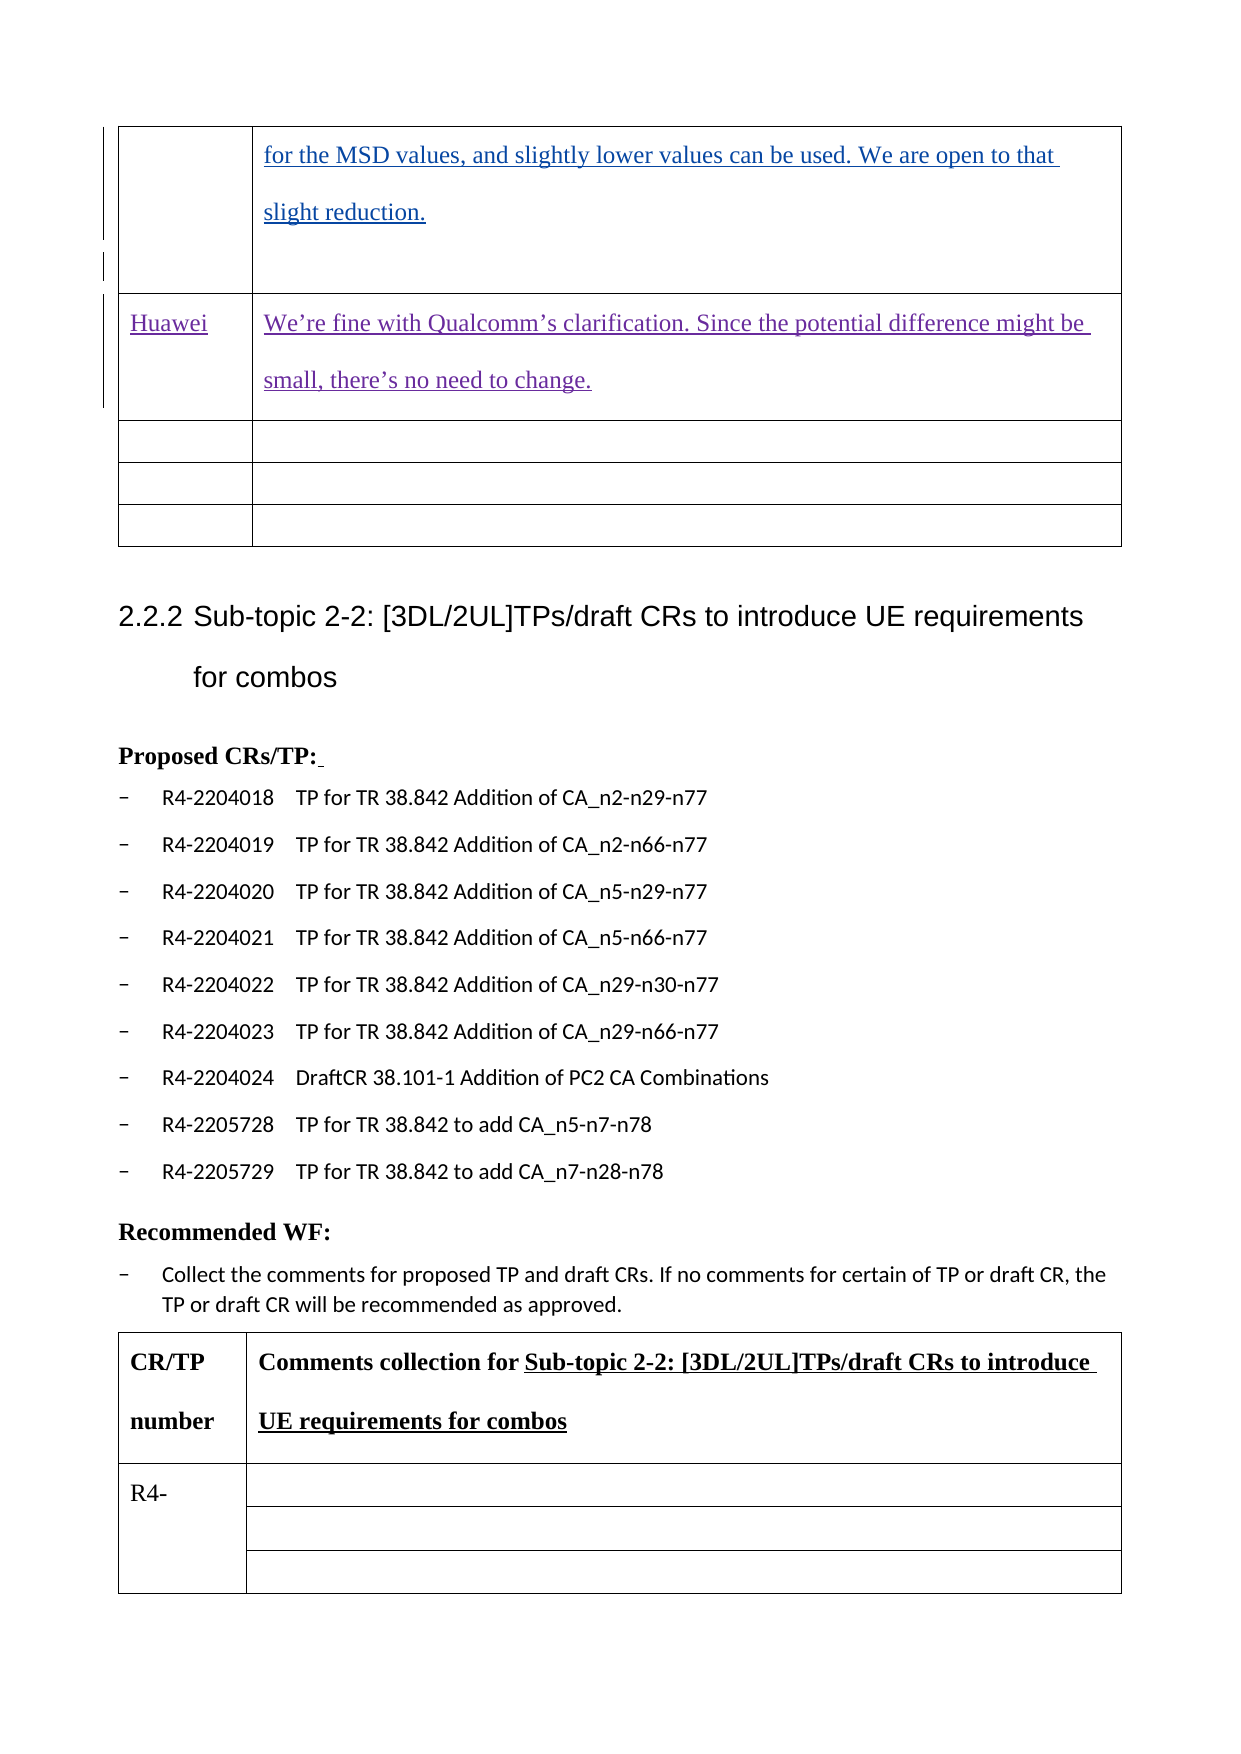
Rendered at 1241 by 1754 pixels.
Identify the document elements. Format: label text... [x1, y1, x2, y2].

table_cell [253, 127, 1121, 293]
table_cell [119, 421, 252, 462]
list R4-2204023 TP for TR 38.842 Addition of CA_n29-n66-n77 [118, 1017, 1122, 1045]
list Collect the comments for proposed TP and draft CRs. If no comments for certain of TP or draft CR, the TP or draft CR will be recommended as approved. [118, 1260, 1122, 1318]
table_cell [247, 1507, 1121, 1549]
list R4-2205728 TP for TR 38.842 to add CA_n5-n7-n78 [118, 1110, 1122, 1138]
subtitle Sub-topic 2-2: [3DL/2UL]TPs/draft CRs to introduce UE requirements for combos [118, 588, 1122, 705]
table_cell [253, 294, 1121, 420]
table_cell [253, 463, 1121, 504]
list R4-2204020 TP for TR 38.842 Addition of CA_n5-n29-n77 [118, 877, 1122, 905]
table_cell R4-2204018 [119, 1464, 246, 1593]
text Proposed CRs/TP: [118, 727, 1122, 783]
list R4-2204019 TP for TR 38.842 Addition of CA_n2-n66-n77 [118, 830, 1122, 858]
table_cell [119, 505, 252, 546]
table_cell [247, 1464, 1121, 1506]
table_cell [119, 127, 252, 293]
list R4-2204018 TP for TR 38.842 Addition of CA_n2-n29-n77 [118, 783, 1122, 812]
table_header Comments collection for Sub-topic 2-2: [3DL/2UL]TPs/draft CRs to introduce UE requirements for combos [247, 1333, 1121, 1463]
table_cell [253, 505, 1121, 546]
list R4-2204024 DraftCR 38.101-1 Addition of PC2 CA Combinations [118, 1063, 1122, 1092]
list R4-2204022 TP for TR 38.842 Addition of CA_n29-n30-n77 [118, 970, 1122, 998]
table_cell [247, 1551, 1121, 1593]
table_cell [253, 421, 1121, 462]
list R4-2205729 TP for TR 38.842 to add CA_n7-n28-n78 [118, 1157, 1122, 1185]
table_header CR/TP number [119, 1333, 246, 1463]
list R4-2204021 TP for TR 38.842 Addition of CA_n5-n66-n77 [118, 923, 1122, 952]
text Recommended WF: [118, 1203, 1122, 1260]
table_cell [119, 294, 252, 420]
table_cell [119, 463, 252, 504]
